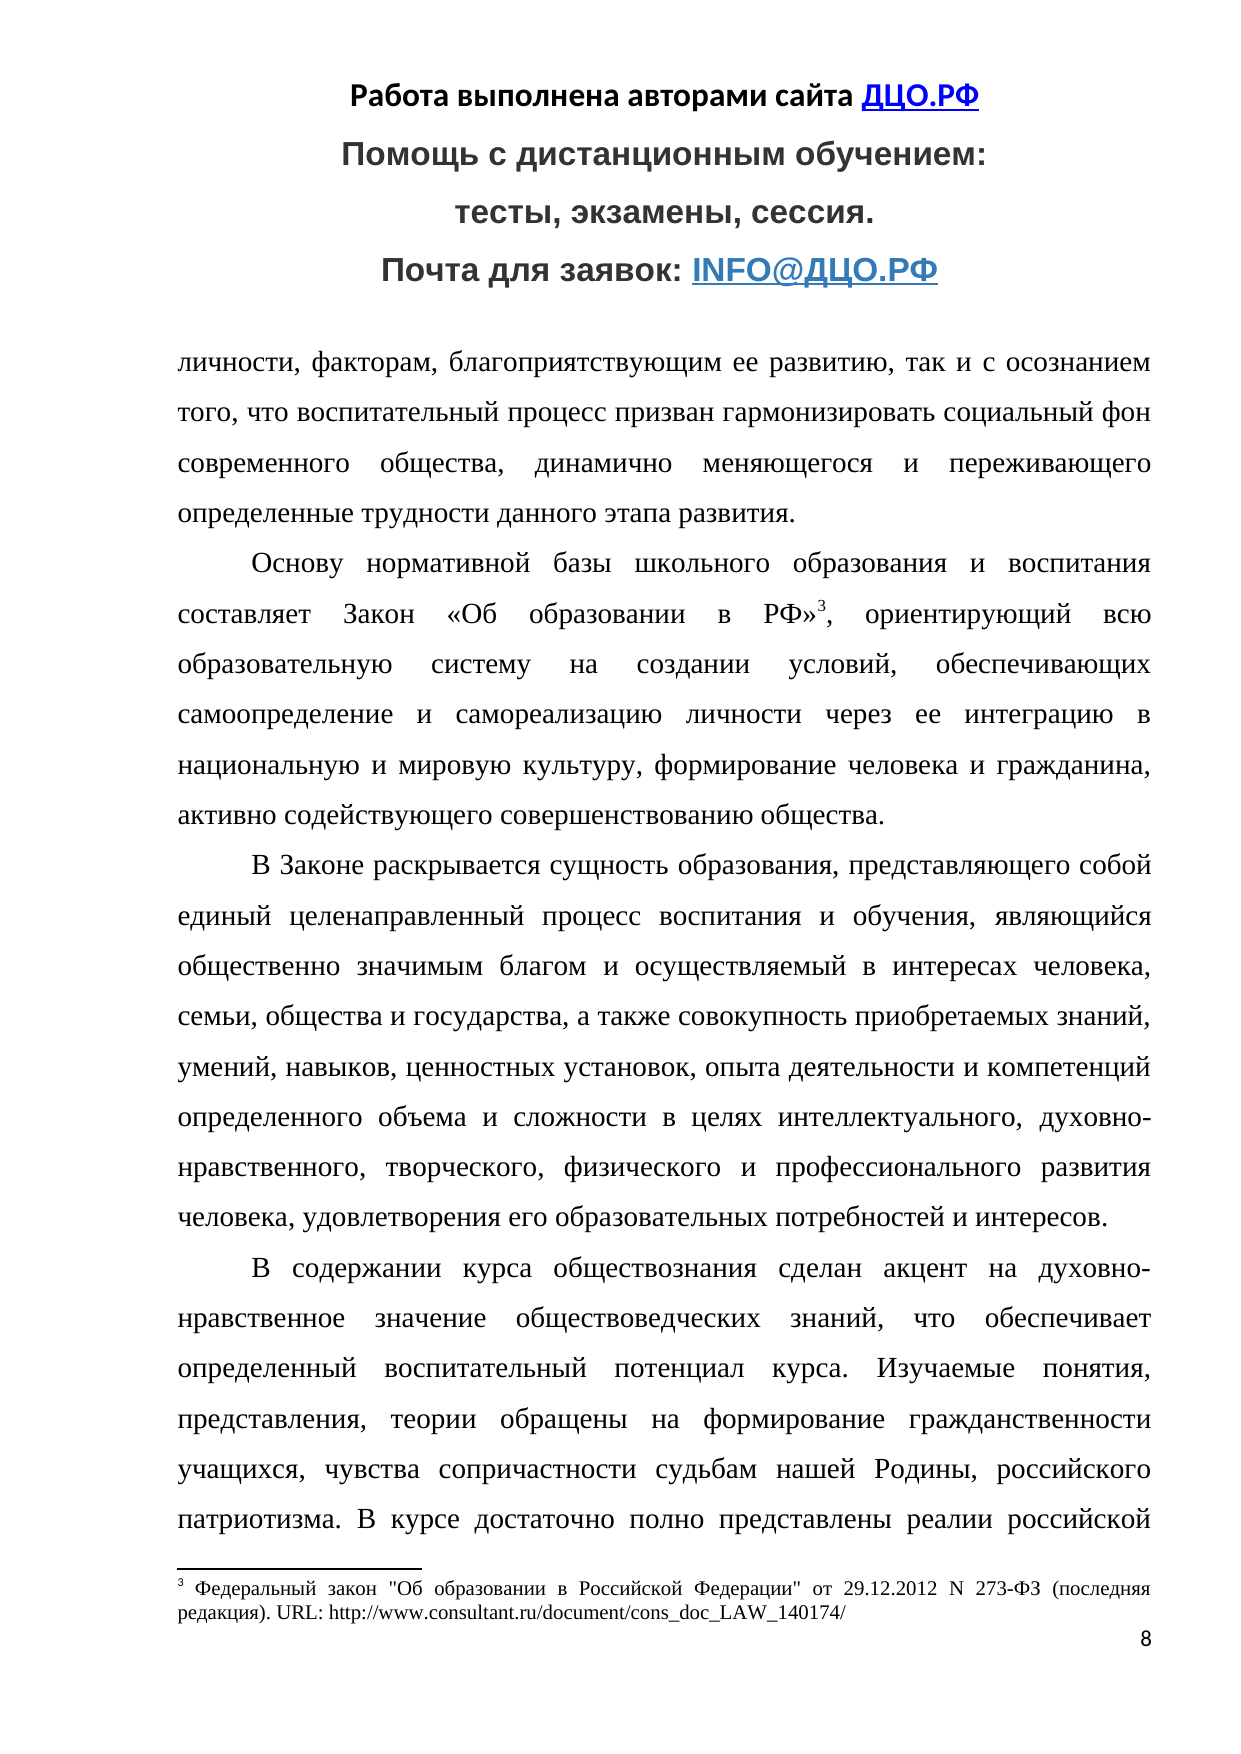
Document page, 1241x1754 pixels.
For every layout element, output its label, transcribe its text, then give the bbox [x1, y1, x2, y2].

text В Законе раскрывается сущность образования, представляющего собой единый целенаправленный процесс воспитания и обучения, являющийся общественно значимым благом и осуществляемый в интересах человека, семьи, общества и государства, а также совокупность приобретаемых знаний, умений, навыков, ценностных установок, опыта деятельности и компетенций определенного объема и сложности в целях интеллектуального, духовно-нравственного, творческого, физического и профессионального развития человека, удовлетворения его образовательных потребностей и интересов. [177, 847, 1152, 1233]
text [177, 1250, 1152, 1535]
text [177, 344, 1152, 529]
text Основу нормативной базы школьного образования и воспитания составляет Закон «Об образовании в РФ», ориентирующий всю образовательную систему на создании условий, обеспечивающих самоопределение и самореализацию личности через ее интеграцию в национальную и мировую культуру, формирование человека и гражданина, активно содействующего совершенствованию общества. [177, 546, 1152, 831]
